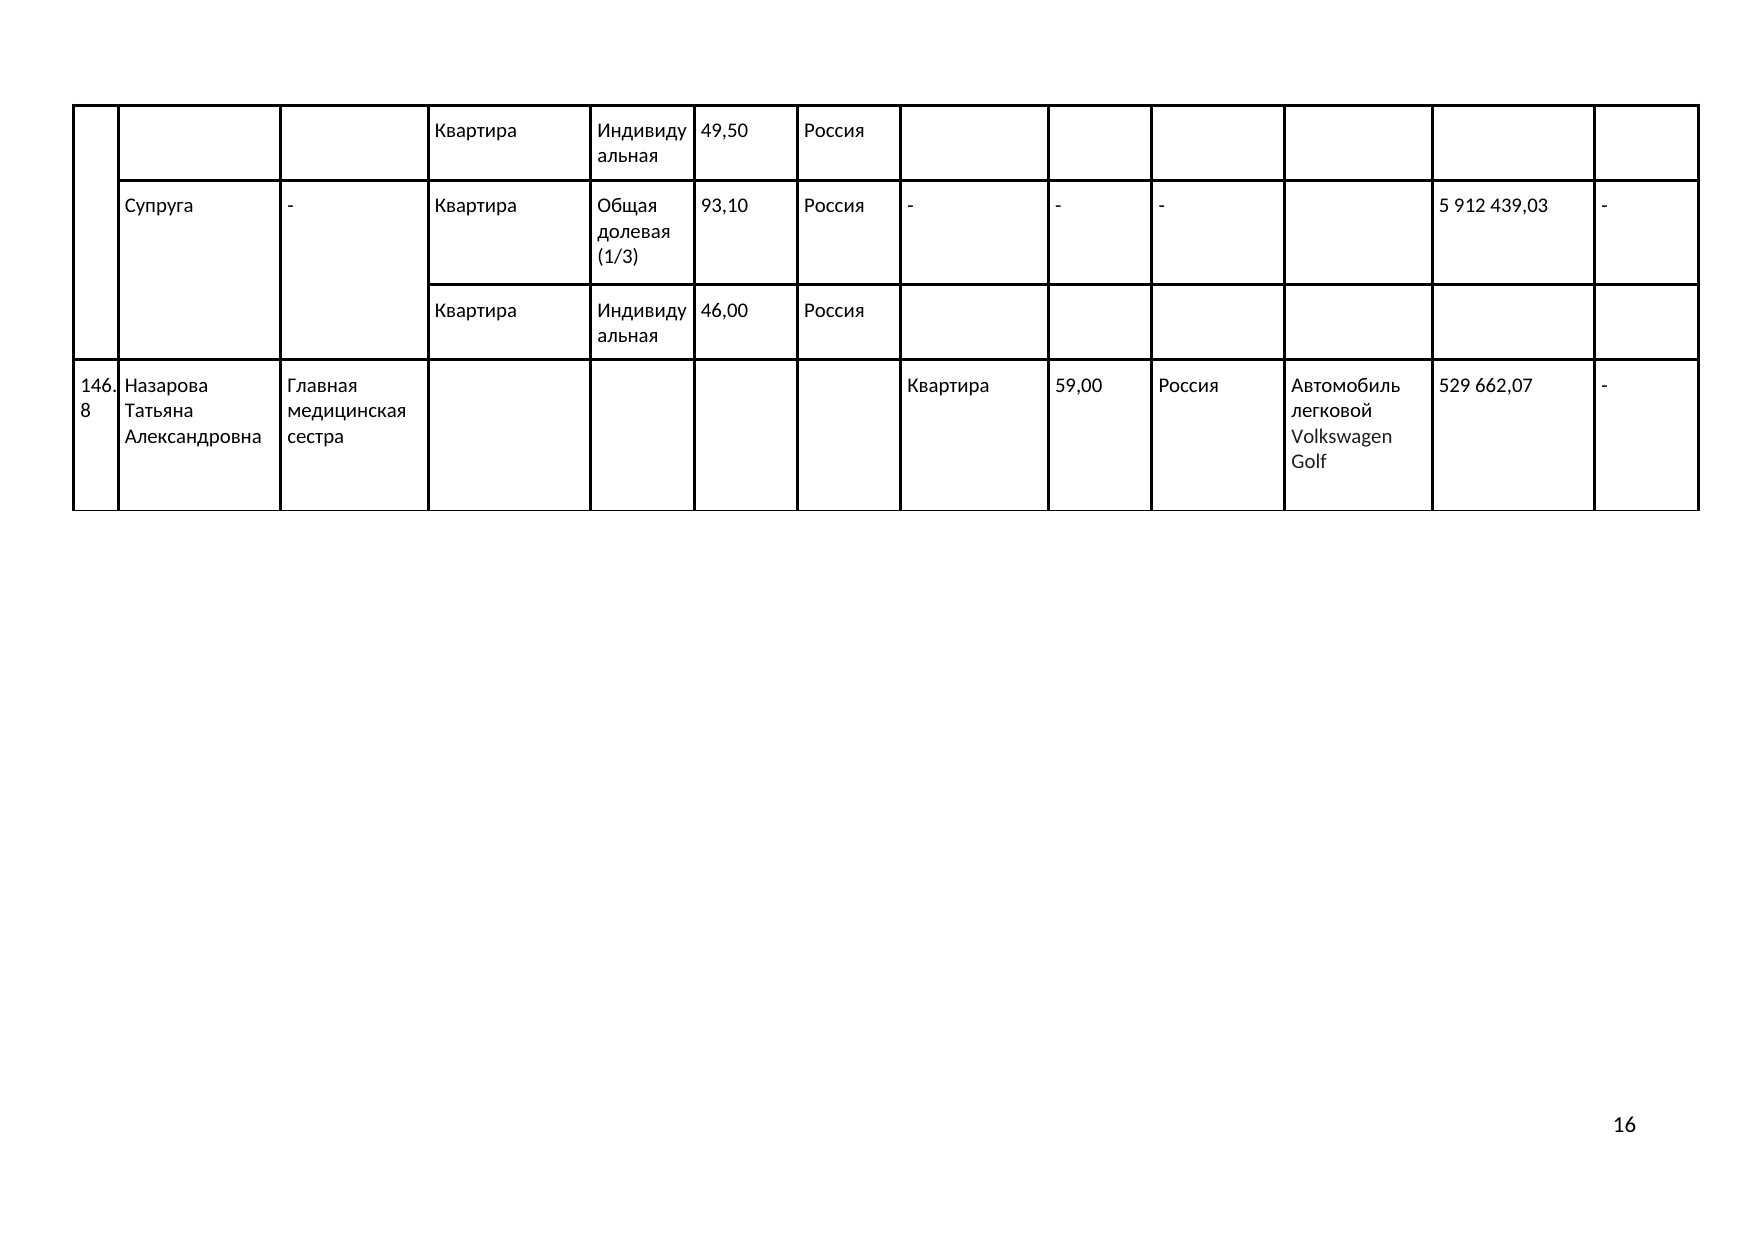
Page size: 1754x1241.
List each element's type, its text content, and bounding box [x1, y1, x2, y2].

table_cell [902, 286, 1047, 358]
table_cell - [1153, 182, 1283, 283]
table_cell [1434, 286, 1593, 358]
table_cell [1286, 107, 1431, 179]
table_cell [1153, 107, 1283, 179]
table_cell [696, 361, 796, 510]
table_cell Россия [799, 286, 899, 358]
table_cell Квартира [430, 107, 589, 179]
table_cell [799, 361, 899, 510]
table_cell Главная медицинская сестра [282, 361, 427, 510]
table_cell Россия [799, 182, 899, 283]
table_cell [1153, 286, 1283, 358]
table_cell Квартира [902, 361, 1047, 510]
table_cell [1050, 107, 1150, 179]
table_cell [1596, 107, 1697, 179]
table_cell Квартира [430, 182, 589, 283]
table_cell Квартира [430, 286, 589, 358]
table_cell Россия [1153, 361, 1283, 510]
table_cell 8 [75, 361, 117, 510]
table_cell 46,00 [696, 286, 796, 358]
table_cell 49,50 [696, 107, 796, 179]
table_cell Индивидуальная [592, 286, 693, 358]
table_cell - [1050, 182, 1150, 283]
table_cell - [902, 182, 1047, 283]
table_cell Автомобиль легковой Volkswagen Golf [1286, 361, 1431, 510]
table_cell Общая долевая (1/3) [592, 182, 693, 283]
table_cell [1434, 107, 1593, 179]
table_cell 93,10 [696, 182, 796, 283]
table_cell [1286, 182, 1431, 283]
table_cell - [1596, 361, 1697, 510]
table_cell - [282, 182, 427, 358]
table_cell 5 912 439,03 [1434, 182, 1593, 283]
table_cell Индивидуальная [592, 107, 693, 179]
table_cell Назарова Татьяна Александровна [120, 361, 279, 510]
table_cell [902, 107, 1047, 179]
table_cell [1050, 286, 1150, 358]
table_cell Супруга [120, 182, 279, 358]
table_cell 529 662,07 [1434, 361, 1593, 510]
table_cell Россия [799, 107, 899, 179]
table_cell - [1596, 182, 1697, 283]
table_cell [430, 361, 589, 510]
table_cell [1596, 286, 1697, 358]
table_cell [1286, 286, 1431, 358]
table_cell 59,00 [1050, 361, 1150, 510]
table_cell [592, 361, 693, 510]
